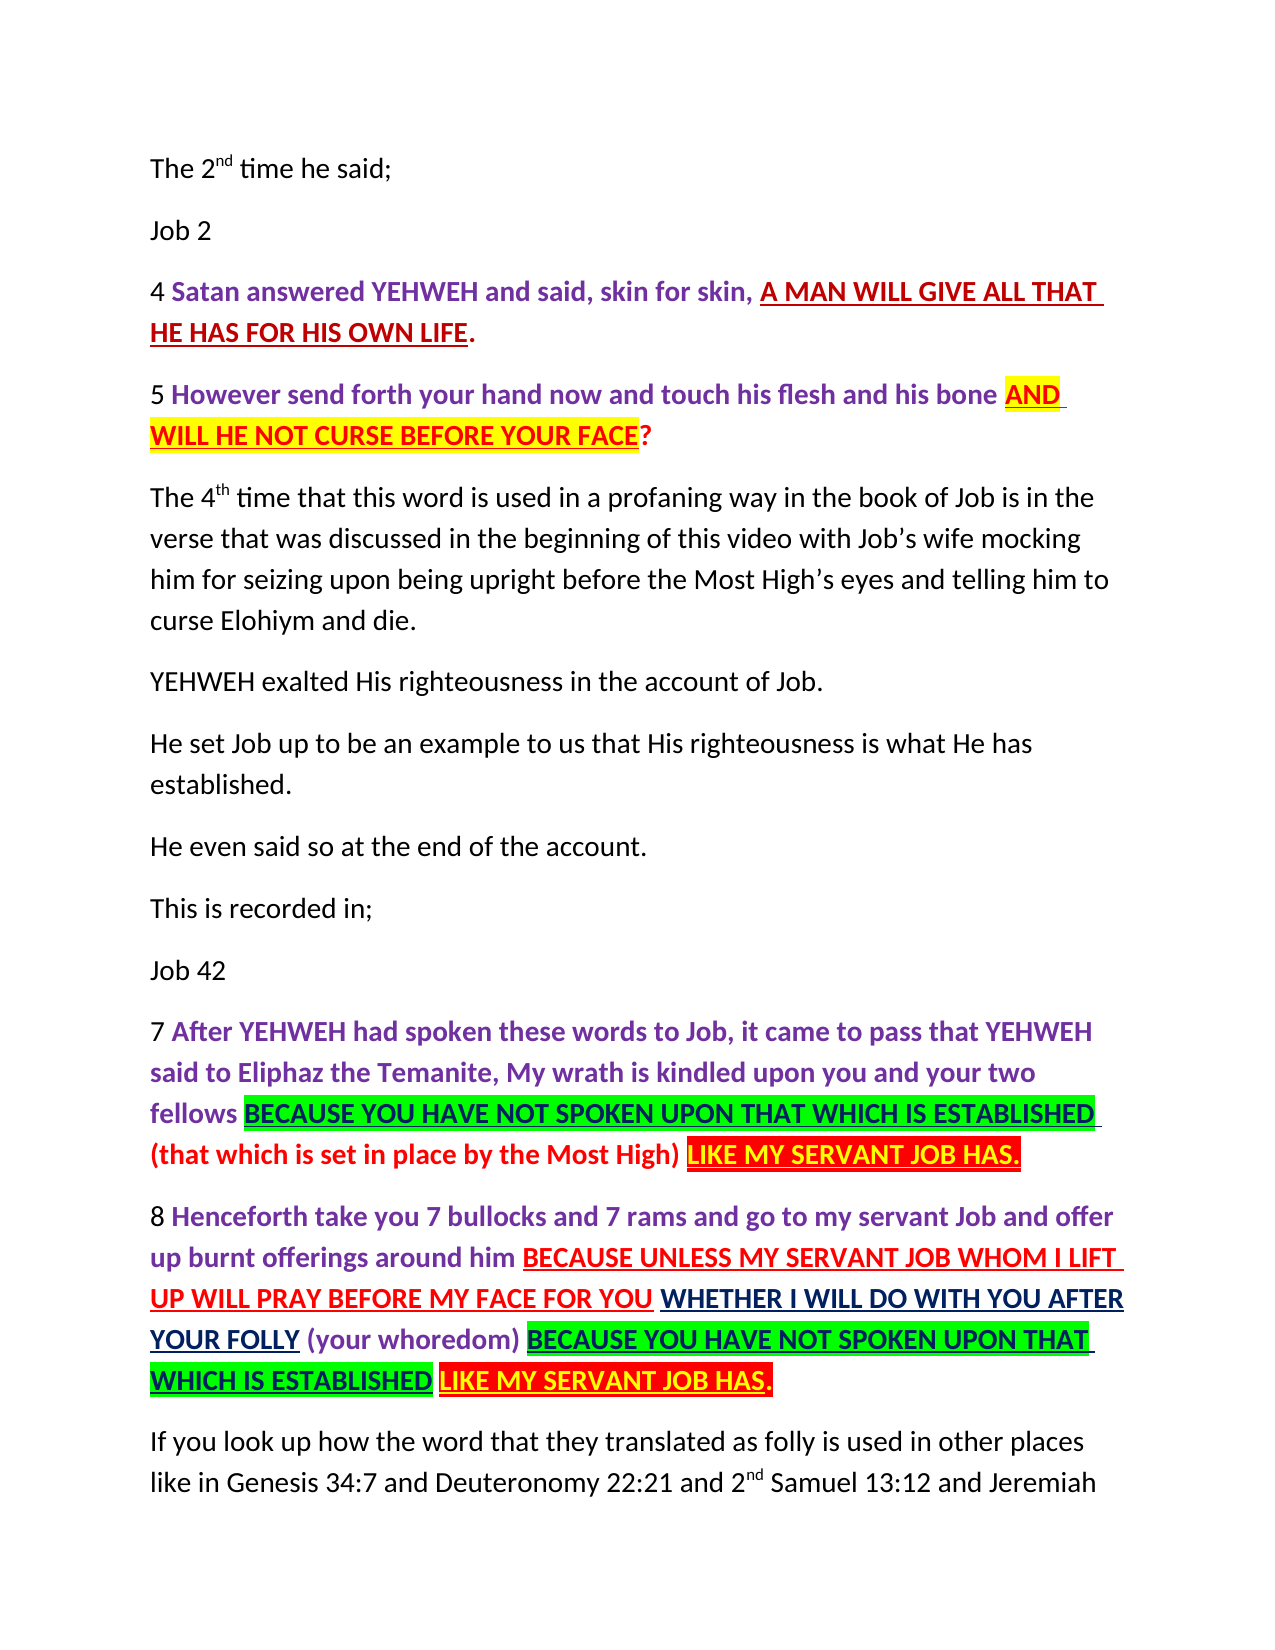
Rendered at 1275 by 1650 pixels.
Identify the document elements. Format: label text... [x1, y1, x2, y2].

text The 2nd time he said; [150, 150, 1125, 186]
text The 4th time that this word is used in a profaning way in the book of Job is in the verse that was discussed in the beginning of this video with Job’s wife mocking him for seizing upon being upright before the Most High’s eyes and telling him to curse Elohiym and die. [150, 479, 1125, 637]
text This is recorded in; [150, 890, 1125, 925]
text 8 Henceforth take you 7 bullocks and 7 rams and go to my servant Job and offer up burnt offerings around him BECAUSE UNLESS MY SERVANT JOB WHOM I LIFT UP WILL PRAY BEFORE MY FACE FOR YOU WHETHER I WILL DO WITH YOU AFTER YOUR FOLLY (your whoredom) BECAUSE YOU HAVE NOT SPOKEN UPON THAT WHICH IS ESTABLISHED LIKE MY SERVANT JOB HAS. [150, 1198, 1125, 1397]
text He set Job up to be an example to us that His righteousness is what He has established. [150, 725, 1125, 802]
text 7 After YEHWEH had spoken these words to Job, it came to pass that YEHWEH said to Eliphaz the Temanite, My wrath is kindled upon you and your two fellows BECAUSE YOU HAVE NOT SPOKEN UPON THAT WHICH IS ESTABLISHED (that which is set in place by the Most High) LIKE MY SERVANT JOB HAS. [150, 1013, 1125, 1172]
text 4 Satan answered YEHWEH and said, skin for skin, A MAN WILL GIVE ALL THAT HE HAS FOR HIS OWN LIFE. [150, 273, 1125, 350]
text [150, 1423, 1125, 1500]
text He even said so at the end of the account. [150, 828, 1125, 864]
text YEHWEH exalted His righteousness in the account of Job. [150, 663, 1125, 699]
text Job 2 [150, 212, 1125, 247]
text 5 However send forth your hand now and touch his flesh and his bone AND WILL HE NOT CURSE BEFORE YOUR FACE? [150, 376, 1125, 453]
text Job 42 [150, 952, 1125, 987]
